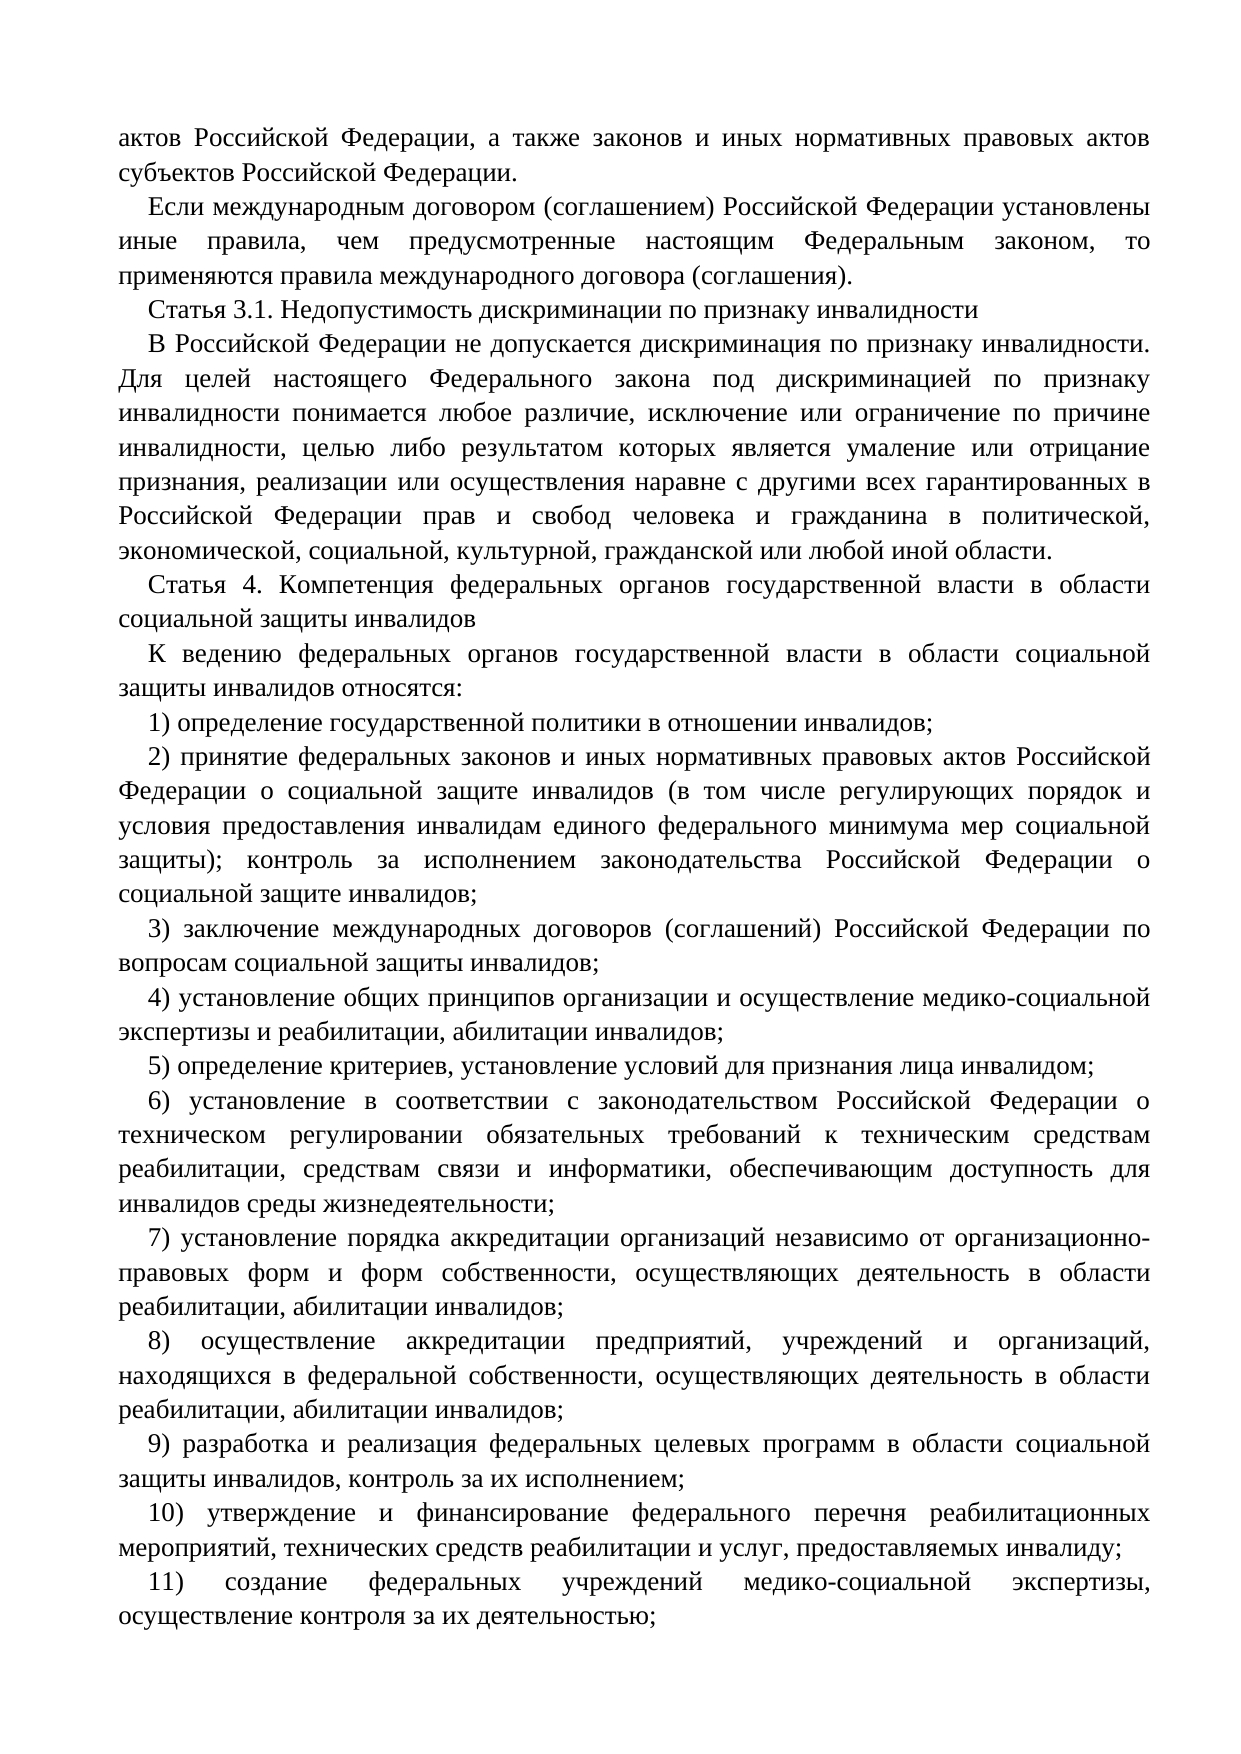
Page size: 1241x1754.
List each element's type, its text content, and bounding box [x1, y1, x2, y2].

text 3) заключение международных договоров (соглашений) Российской Федерации по вопросам социальной защиты инвалидов; [118, 909, 1152, 977]
text 2) принятие федеральных законов и иных нормативных правовых актов Российской Федерации о социальной защите инвалидов (в том числе регулирующих порядок и условия предоставления инвалидам единого федерального минимума мер социальной защиты); контроль за исполнением законодательства Российской Федерации о социальной защите инвалидов; [118, 737, 1152, 909]
text Если международным договором (соглашением) Российской Федерации установлены иные правила, чем предусмотренные настоящим Федеральным законом, то применяются правила международного договора (соглашения). [118, 187, 1152, 290]
text 11) создание федеральных учреждений медико-социальной экспертизы, осуществление контроля за их деятельностью; [118, 1562, 1152, 1631]
text 7) установление порядка аккредитации организаций независимо от организационно-правовых форм и форм собственности, осуществляющих деятельность в области реабилитации, абилитации инвалидов; [118, 1218, 1152, 1321]
text 4) установление общих принципов организации и осуществление медико-социальной экспертизы и реабилитации, абилитации инвалидов; [118, 977, 1152, 1046]
text К ведению федеральных органов государственной власти в области социальной защиты инвалидов относятся: [118, 634, 1152, 702]
text 5) определение критериев, установление условий для признания лица инвалидом; [118, 1046, 1152, 1081]
text Статья 3.1. Недопустимость дискриминации по признаку инвалидности [118, 290, 1152, 324]
text 9) разработка и реализация федеральных целевых программ в области социальной защиты инвалидов, контроль за их исполнением; [118, 1424, 1152, 1493]
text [118, 118, 1152, 187]
text 8) осуществление аккредитации предприятий, учреждений и организаций, находящихся в федеральной собственности, осуществляющих деятельность в области реабилитации, абилитации инвалидов; [118, 1321, 1152, 1424]
text 1) определение государственной политики в отношении инвалидов; [118, 702, 1152, 737]
text 10) утверждение и финансирование федерального перечня реабилитационных мероприятий, технических средств реабилитации и услуг, предоставляемых инвалиду; [118, 1493, 1152, 1562]
text Статья 4. Компетенция федеральных органов государственной власти в области социальной защиты инвалидов [118, 565, 1152, 634]
text 6) установление в соответствии с законодательством Российской Федерации о техническом регулировании обязательных требований к техническим средствам реабилитации, средствам связи и информатики, обеспечивающим доступность для инвалидов среды жизнедеятельности; [118, 1081, 1152, 1218]
text В Российской Федерации не допускается дискриминация по признаку инвалидности. Для целей настоящего Федерального закона под дискриминацией по признаку инвалидности понимается любое различие, исключение или ограничение по причине инвалидности, целью либо результатом которых является умаление или отрицание признания, реализации или осуществления наравне с другими всех гарантированных в Российской Федерации прав и свобод человека и гражданина в политической, экономической, социальной, культурной, гражданской или любой иной области. [118, 324, 1152, 565]
